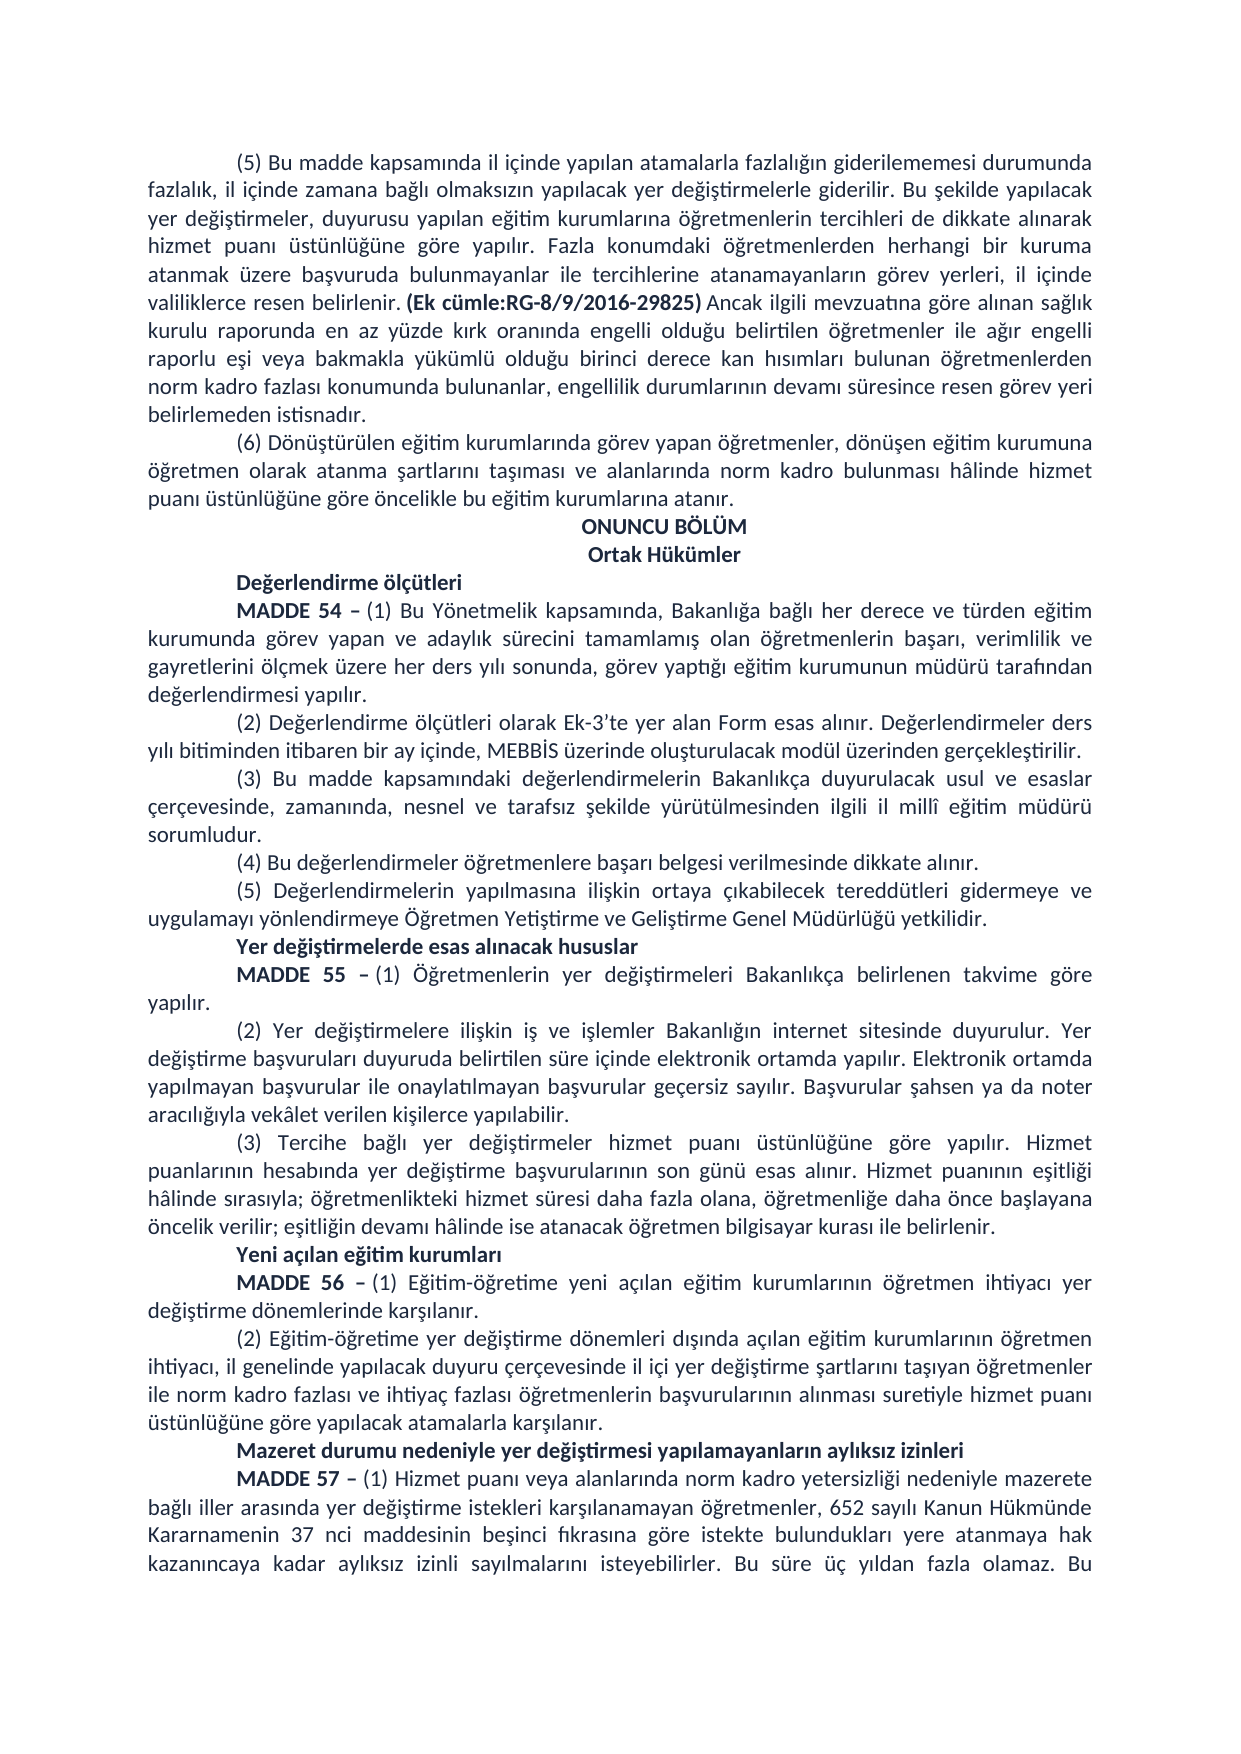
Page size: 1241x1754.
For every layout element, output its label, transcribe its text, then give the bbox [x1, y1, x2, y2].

text (3) Bu madde kapsamındaki değerlendirmelerin Bakanlıkça duyurulacak usul ve esaslar çerçevesinde, zamanında, nesnel ve tarafsız şekilde yürütülmesinden ilgili il millî eğitim müdürü sorumludur. [148, 764, 1093, 848]
text Ortak Hükümler [148, 540, 1093, 568]
text (5) Bu madde kapsamında il içinde yapılan atamalarla fazlalığın giderilememesi durumunda fazlalık, il içinde zamana bağlı olmaksızın yapılacak yer değiştirmelerle giderilir. Bu şekilde yapılacak yer değiştirmeler, duyurusu yapılan eğitim kurumlarına öğretmenlerin tercihleri de dikkate alınarak hizmet puanı üstünlüğüne göre yapılır. Fazla konumdaki öğretmenlerden herhangi bir kuruma atanmak üzere başvuruda bulunmayanlar ile tercihlerine atanamayanların görev yerleri, il içinde valiliklerce resen belirlenir. (Ek cümle:RG-8/9/2016-29825) Ancak ilgili mevzuatına göre alınan sağlık kurulu raporunda en az yüzde kırk oranında engelli olduğu belirtilen öğretmenler ile ağır engelli raporlu eşi veya bakmakla yükümlü olduğu birinci derece kan hısımları bulunan öğretmenlerden norm kadro fazlası konumunda bulunanlar, engellilik durumlarının devamı süresince resen görev yeri belirlemeden istisnadır. [148, 148, 1093, 428]
text MADDE 56 – (1) Eğitim-öğretime yeni açılan eğitim kurumlarının öğretmen ihtiyacı yer değiştirme dönemlerinde karşılanır. [148, 1268, 1093, 1324]
text Yeni açılan eğitim kurumları [148, 1240, 1093, 1268]
text MADDE 54 – (1) Bu Yönetmelik kapsamında, Bakanlığa bağlı her derece ve türden eğitim kurumunda görev yapan ve adaylık sürecini tamamlamış olan öğretmenlerin başarı, verimlilik ve gayretlerini ölçmek üzere her ders yılı sonunda, görev yaptığı eğitim kurumunun müdürü tarafından değerlendirmesi yapılır. [148, 596, 1093, 708]
text Mazeret durumu nedeniyle yer değiştirmesi yapılamayanların aylıksız izinleri [148, 1437, 1093, 1464]
text (4) Bu değerlendirmeler öğretmenlere başarı belgesi verilmesinde dikkate alınır. [148, 848, 1093, 876]
text MADDE 55 – (1) Öğretmenlerin yer değiştirmeleri Bakanlıkça belirlenen takvime göre yapılır. [148, 960, 1093, 1016]
text (3) Tercihe bağlı yer değiştirmeler hizmet puanı üstünlüğüne göre yapılır. Hizmet puanlarının hesabında yer değiştirme başvurularının son günü esas alınır. Hizmet puanının eşitliği hâlinde sırasıyla; öğretmenlikteki hizmet süresi daha fazla olana, öğretmenliğe daha önce başlayana öncelik verilir; eşitliğin devamı hâlinde ise atanacak öğretmen bilgisayar kurası ile belirlenir. [148, 1128, 1093, 1240]
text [148, 1464, 1093, 1577]
text (2) Değerlendirme ölçütleri olarak Ek-3’te yer alan Form esas alınır. Değerlendirmeler ders yılı bitiminden itibaren bir ay içinde, MEBBİS üzerinde oluşturulacak modül üzerinden gerçekleştirilir. [148, 708, 1093, 764]
text (2) Yer değiştirmelere ilişkin iş ve işlemler Bakanlığın internet sitesinde duyurulur. Yer değiştirme başvuruları duyuruda belirtilen süre içinde elektronik ortamda yapılır. Elektronik ortamda yapılmayan başvurular ile onaylatılmayan başvurular geçersiz sayılır. Başvurular şahsen ya da noter aracılığıyla vekâlet verilen kişilerce yapılabilir. [148, 1016, 1093, 1128]
text (5) Değerlendirmelerin yapılmasına ilişkin ortaya çıkabilecek tereddütleri gidermeye ve uygulamayı yönlendirmeye Öğretmen Yetiştirme ve Geliştirme Genel Müdürlüğü yetkilidir. [148, 876, 1093, 932]
text (6) Dönüştürülen eğitim kurumlarında görev yapan öğretmenler, dönüşen eğitim kurumuna öğretmen olarak atanma şartlarını taşıması ve alanlarında norm kadro bulunması hâlinde hizmet puanı üstünlüğüne göre öncelikle bu eğitim kurumlarına atanır. [148, 428, 1093, 512]
text ONUNCU BÖLÜM [148, 512, 1093, 540]
text (2) Eğitim-öğretime yer değiştirme dönemleri dışında açılan eğitim kurumlarının öğretmen ihtiyacı, il genelinde yapılacak duyuru çerçevesinde il içi yer değiştirme şartlarını taşıyan öğretmenler ile norm kadro fazlası ve ihtiyaç fazlası öğretmenlerin başvurularının alınması suretiyle hizmet puanı üstünlüğüne göre yapılacak atamalarla karşılanır. [148, 1324, 1093, 1437]
text Değerlendirme ölçütleri [148, 568, 1093, 596]
text Yer değiştirmelerde esas alınacak hususlar [148, 932, 1093, 960]
